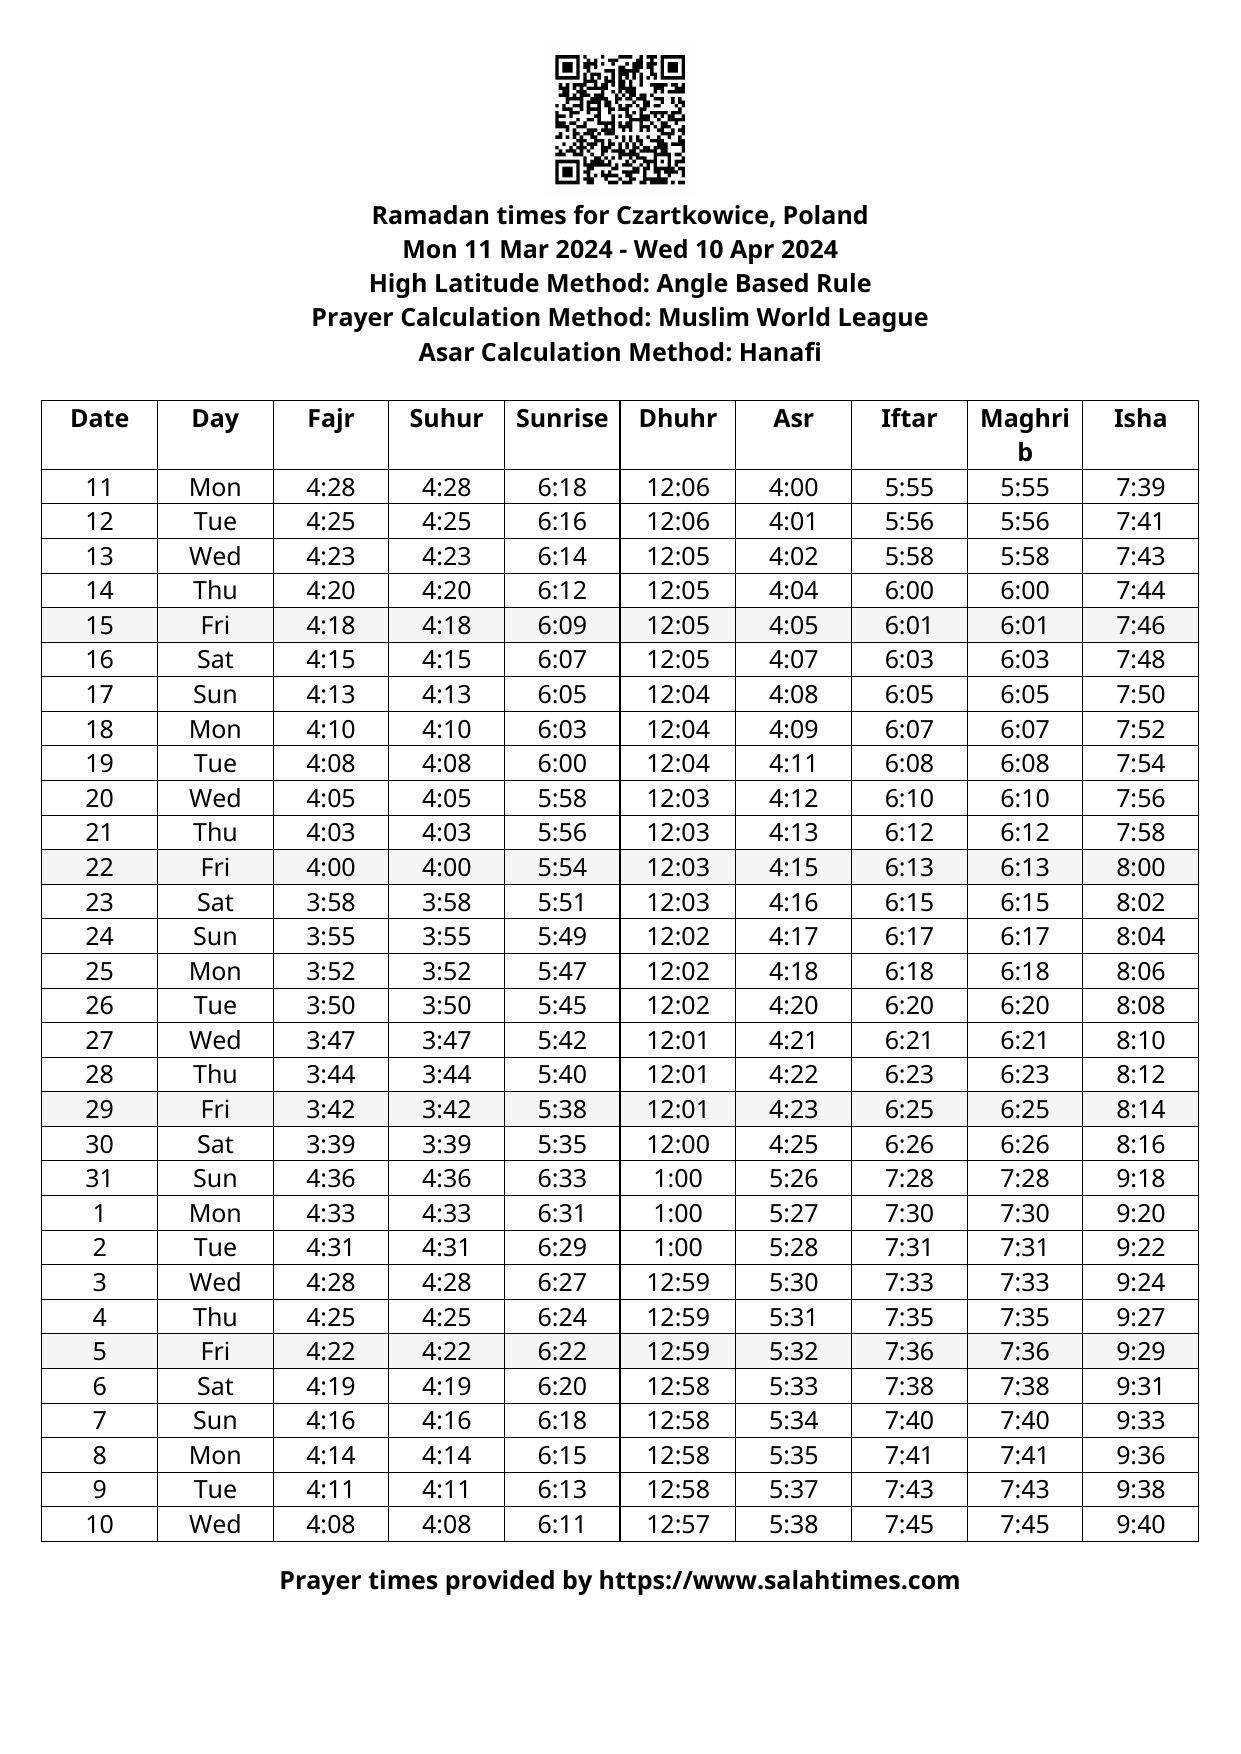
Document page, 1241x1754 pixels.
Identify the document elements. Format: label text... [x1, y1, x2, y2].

table_cell 5:33 [736, 1369, 851, 1402]
table_cell 4:33 [274, 1196, 388, 1229]
table_cell 3:39 [389, 1127, 504, 1160]
table_cell Sun [158, 1404, 273, 1437]
table_cell 6:29 [505, 1231, 619, 1264]
table_header Fajr [274, 401, 388, 469]
table_cell 12:04 [621, 677, 735, 711]
table_cell 6:03 [505, 712, 619, 745]
table_cell 6:12 [968, 816, 1082, 849]
table_cell 1:00 [621, 1231, 735, 1264]
table_cell 1 [42, 1196, 157, 1229]
table_cell 3:42 [274, 1092, 388, 1126]
table_cell 5:55 [968, 470, 1082, 503]
table_cell 7:36 [852, 1334, 967, 1368]
table_cell 4:05 [736, 608, 851, 642]
table_cell 9:36 [1083, 1438, 1198, 1472]
table_cell 6:10 [968, 781, 1082, 814]
table_cell 4:00 [389, 850, 504, 884]
table_cell 12:06 [621, 470, 735, 503]
table_cell 28 [42, 1058, 157, 1091]
table_cell 5:28 [736, 1231, 851, 1264]
table_cell 8:14 [1083, 1092, 1198, 1126]
table_cell 7:43 [852, 1473, 967, 1506]
table_cell Tue [158, 989, 273, 1022]
table_cell 8:16 [1083, 1127, 1198, 1160]
table_cell Fri [158, 608, 273, 642]
table_cell 6:18 [505, 470, 619, 503]
table_cell 4:16 [389, 1404, 504, 1437]
table_cell 9:40 [1083, 1507, 1198, 1541]
table_cell 5:58 [968, 539, 1082, 572]
table_cell 12:05 [621, 539, 735, 572]
table_cell 12:02 [621, 954, 735, 987]
table_cell Thu [158, 574, 273, 607]
table_cell 6:21 [968, 1023, 1082, 1057]
table_cell 4:10 [274, 712, 388, 745]
table_cell 4:03 [389, 816, 504, 849]
table_cell Sat [158, 1127, 273, 1160]
table_cell 6:17 [852, 919, 967, 953]
table_cell Tue [158, 1473, 273, 1506]
table_cell 5:34 [736, 1404, 851, 1437]
table_cell 7:31 [968, 1231, 1082, 1264]
table_cell 4:14 [274, 1438, 388, 1472]
table_cell 8:08 [1083, 989, 1198, 1022]
table_cell 12:05 [621, 574, 735, 607]
table_cell Fri [158, 1092, 273, 1126]
table_cell Sun [158, 1161, 273, 1195]
text High Latitude Method: Angle Based Rule [42, 266, 1198, 300]
table_header Suhur [389, 401, 504, 469]
table_cell 6:25 [852, 1092, 967, 1126]
table_cell 4:16 [736, 885, 851, 918]
table_cell 4:22 [736, 1058, 851, 1091]
table_cell 3:58 [274, 885, 388, 918]
table_cell 4:14 [389, 1438, 504, 1472]
table_cell 5:54 [505, 850, 619, 884]
table_cell 5:42 [505, 1023, 619, 1057]
table_cell 3:55 [274, 919, 388, 953]
table_cell 4:20 [274, 574, 388, 607]
table_cell 7:30 [968, 1196, 1082, 1229]
table_cell 4 [42, 1300, 157, 1333]
table_cell Sat [158, 643, 273, 676]
table_cell Wed [158, 1023, 273, 1057]
table_cell 6:15 [968, 885, 1082, 918]
table_cell 4:28 [274, 1265, 388, 1299]
table_cell 8:12 [1083, 1058, 1198, 1091]
table_cell 6:00 [505, 746, 619, 780]
table_cell 4:23 [389, 539, 504, 572]
table_cell 6:10 [852, 781, 967, 814]
table_cell 9:18 [1083, 1161, 1198, 1195]
table_cell 9:38 [1083, 1473, 1198, 1506]
table_cell 6:01 [852, 608, 967, 642]
table_cell Tue [158, 746, 273, 780]
table_cell 6:07 [505, 643, 619, 676]
table_cell 4:12 [736, 781, 851, 814]
table_cell 7:28 [852, 1161, 967, 1195]
table_cell 27 [42, 1023, 157, 1057]
table_cell Mon [158, 712, 273, 745]
table_cell 6:07 [968, 712, 1082, 745]
table_cell 12:58 [621, 1369, 735, 1402]
table_cell 6:31 [505, 1196, 619, 1229]
table_cell 26 [42, 989, 157, 1022]
table_cell 7:41 [852, 1438, 967, 1472]
table_cell 6:00 [852, 574, 967, 607]
table_cell 4:11 [736, 746, 851, 780]
table_cell 6:14 [505, 539, 619, 572]
table_cell 4:08 [736, 677, 851, 711]
table_cell 6:03 [852, 643, 967, 676]
table_cell 15 [42, 608, 157, 642]
table_cell 16 [42, 643, 157, 676]
table_cell 12:02 [621, 989, 735, 1022]
table_cell 6:09 [505, 608, 619, 642]
table_cell 5:31 [736, 1300, 851, 1333]
table_cell 5:45 [505, 989, 619, 1022]
table_header Isha [1083, 401, 1198, 469]
table_cell 12:59 [621, 1334, 735, 1368]
table_cell 7:50 [1083, 677, 1198, 711]
table_cell 12:04 [621, 746, 735, 780]
table_cell 5:35 [505, 1127, 619, 1160]
table_cell 6:18 [968, 954, 1082, 987]
table_cell 4:13 [736, 816, 851, 849]
table_header Asr [736, 401, 851, 469]
table_cell 7:44 [1083, 574, 1198, 607]
table_cell Mon [158, 470, 273, 503]
table_cell 3:55 [389, 919, 504, 953]
table_cell 5:58 [852, 539, 967, 572]
table_cell 3:50 [274, 989, 388, 1022]
table_header Iftar [852, 401, 967, 469]
table_cell 3:42 [389, 1092, 504, 1126]
table_cell 4:18 [389, 608, 504, 642]
table_cell Sat [158, 1369, 273, 1402]
table_cell 4:09 [736, 712, 851, 745]
table_cell 4:25 [274, 1300, 388, 1333]
table_cell Wed [158, 539, 273, 572]
table_cell 31 [42, 1161, 157, 1195]
table_cell 6:22 [505, 1334, 619, 1368]
table_cell Thu [158, 816, 273, 849]
table_cell 11 [42, 470, 157, 503]
table_header Maghrib [968, 401, 1082, 469]
table_cell 8:10 [1083, 1023, 1198, 1057]
table_cell 12:58 [621, 1438, 735, 1472]
table_cell 4:08 [274, 1507, 388, 1541]
table_cell 4:15 [736, 850, 851, 884]
table_cell 1:00 [621, 1161, 735, 1195]
table_cell 12:03 [621, 885, 735, 918]
table_cell 5:40 [505, 1058, 619, 1091]
table_cell 7 [42, 1404, 157, 1437]
table_cell 19 [42, 746, 157, 780]
table_cell 6:18 [852, 954, 967, 987]
table_cell 6:13 [968, 850, 1082, 884]
table_cell 7:33 [968, 1265, 1082, 1299]
table_cell 7:40 [852, 1404, 967, 1437]
table_cell 8:06 [1083, 954, 1198, 987]
table_cell 6:18 [505, 1404, 619, 1437]
table_cell 7:48 [1083, 643, 1198, 676]
text Asar Calculation Method: Hanafi [42, 334, 1198, 368]
table_cell 7:30 [852, 1196, 967, 1229]
picture [542, 41, 699, 198]
table_cell 9 [42, 1473, 157, 1506]
table_cell 5:49 [505, 919, 619, 953]
table_cell 3:58 [389, 885, 504, 918]
table_cell 4:00 [736, 470, 851, 503]
table_cell 6:20 [505, 1369, 619, 1402]
table_cell 9:27 [1083, 1300, 1198, 1333]
table_cell 6:16 [505, 504, 619, 538]
table_cell 5:26 [736, 1161, 851, 1195]
table_cell 2 [42, 1231, 157, 1264]
table_cell 12:59 [621, 1265, 735, 1299]
table_cell 4:15 [274, 643, 388, 676]
table_cell Wed [158, 1265, 273, 1299]
table_cell Thu [158, 1058, 273, 1091]
table_cell 5:35 [736, 1438, 851, 1472]
table_cell 4:01 [736, 504, 851, 538]
table_cell 4:08 [274, 746, 388, 780]
table_header Day [158, 401, 273, 469]
table_cell 4:28 [389, 1265, 504, 1299]
table_cell 12:59 [621, 1300, 735, 1333]
table_cell 6:13 [852, 850, 967, 884]
table_cell 7:56 [1083, 781, 1198, 814]
table_cell 4:28 [274, 470, 388, 503]
table_cell 6:01 [968, 608, 1082, 642]
table_cell Sat [158, 885, 273, 918]
table_cell 5:27 [736, 1196, 851, 1229]
table_cell 7:38 [852, 1369, 967, 1402]
table_cell 9:22 [1083, 1231, 1198, 1264]
table_cell 30 [42, 1127, 157, 1160]
table_cell 20 [42, 781, 157, 814]
table_cell Fri [158, 1334, 273, 1368]
table_cell 7:35 [852, 1300, 967, 1333]
table_cell 9:29 [1083, 1334, 1198, 1368]
table_cell 6:24 [505, 1300, 619, 1333]
table_cell 4:18 [274, 608, 388, 642]
table_cell 3:47 [389, 1023, 504, 1057]
table_cell 4:13 [274, 677, 388, 711]
table_cell 4:25 [389, 1300, 504, 1333]
table_cell 12:01 [621, 1023, 735, 1057]
table_cell 25 [42, 954, 157, 987]
table_cell Wed [158, 1507, 273, 1541]
table_cell 8:04 [1083, 919, 1198, 953]
table_header Dhuhr [621, 401, 735, 469]
table_cell 4:08 [389, 1507, 504, 1541]
table_cell 6:05 [505, 677, 619, 711]
table_cell 4:28 [389, 470, 504, 503]
table_cell 5:38 [505, 1092, 619, 1126]
table_cell 4:08 [389, 746, 504, 780]
table_cell 4:05 [389, 781, 504, 814]
table_cell 5:38 [736, 1507, 851, 1541]
table_cell 7:41 [968, 1438, 1082, 1472]
table_cell 6:26 [968, 1127, 1082, 1160]
table_cell 21 [42, 816, 157, 849]
table_cell Mon [158, 1438, 273, 1472]
table_cell 5:58 [505, 781, 619, 814]
table_cell 12:03 [621, 850, 735, 884]
table_cell 4:33 [389, 1196, 504, 1229]
table_cell 7:43 [1083, 539, 1198, 572]
table_cell 5:51 [505, 885, 619, 918]
table_cell 7:46 [1083, 608, 1198, 642]
table_cell 7:41 [1083, 504, 1198, 538]
table_cell 5:55 [852, 470, 967, 503]
table_cell 4:19 [274, 1369, 388, 1402]
table_cell 5:47 [505, 954, 619, 987]
table_cell 3:44 [274, 1058, 388, 1091]
table_cell 12:02 [621, 919, 735, 953]
table_cell 12:03 [621, 816, 735, 849]
table_cell 12:00 [621, 1127, 735, 1160]
table_cell 3:50 [389, 989, 504, 1022]
table_cell 7:38 [968, 1369, 1082, 1402]
table_cell 4:03 [274, 816, 388, 849]
table_cell 6:08 [852, 746, 967, 780]
table_cell 9:24 [1083, 1265, 1198, 1299]
table_header Date [42, 401, 157, 469]
table_cell 10 [42, 1507, 157, 1541]
table_cell 4:36 [389, 1161, 504, 1195]
table_cell 7:54 [1083, 746, 1198, 780]
table_cell 7:58 [1083, 816, 1198, 849]
table_cell 22 [42, 850, 157, 884]
table_cell 5 [42, 1334, 157, 1368]
table_cell 17 [42, 677, 157, 711]
table_cell Mon [158, 1196, 273, 1229]
table_cell 5:56 [852, 504, 967, 538]
table_cell 4:25 [274, 504, 388, 538]
table_cell 4:11 [389, 1473, 504, 1506]
table_cell Fri [158, 850, 273, 884]
table_cell 9:33 [1083, 1404, 1198, 1437]
table_cell 8:02 [1083, 885, 1198, 918]
table_cell 8 [42, 1438, 157, 1472]
table_cell 4:18 [736, 954, 851, 987]
table_cell 4:25 [736, 1127, 851, 1160]
text Ramadan times for Czartkowice, Poland [42, 198, 1198, 232]
table_cell 4:15 [389, 643, 504, 676]
table_cell 6:27 [505, 1265, 619, 1299]
table_cell 18 [42, 712, 157, 745]
table_cell Tue [158, 1231, 273, 1264]
table_cell 4:07 [736, 643, 851, 676]
table_cell 3:39 [274, 1127, 388, 1160]
table_cell 7:31 [852, 1231, 967, 1264]
table_cell 4:13 [389, 677, 504, 711]
table_cell 12:57 [621, 1507, 735, 1541]
table_cell 4:19 [389, 1369, 504, 1402]
table_cell 24 [42, 919, 157, 953]
table_cell Sun [158, 677, 273, 711]
table_cell 12:05 [621, 608, 735, 642]
table_cell 4:25 [389, 504, 504, 538]
table_cell 6:23 [968, 1058, 1082, 1091]
text Prayer times provided by https://www.salahtimes.com [42, 1563, 1198, 1597]
table_cell 8:00 [1083, 850, 1198, 884]
table_cell 4:16 [274, 1404, 388, 1437]
table_cell 4:21 [736, 1023, 851, 1057]
table_cell 23 [42, 885, 157, 918]
table_cell 7:33 [852, 1265, 967, 1299]
table_cell 4:22 [389, 1334, 504, 1368]
table_cell 3:52 [389, 954, 504, 987]
table_cell 4:20 [389, 574, 504, 607]
table_cell 12:01 [621, 1092, 735, 1126]
table_cell 5:32 [736, 1334, 851, 1368]
table_cell 7:43 [968, 1473, 1082, 1506]
table_cell 4:23 [736, 1092, 851, 1126]
table_cell 6:11 [505, 1507, 619, 1541]
table_cell 4:00 [274, 850, 388, 884]
table_cell 4:17 [736, 919, 851, 953]
table_cell 3:52 [274, 954, 388, 987]
table_cell 7:35 [968, 1300, 1082, 1333]
table_cell 9:20 [1083, 1196, 1198, 1229]
table_cell 6:20 [968, 989, 1082, 1022]
table_cell 7:28 [968, 1161, 1082, 1195]
table_cell 4:31 [274, 1231, 388, 1264]
table_cell Sun [158, 919, 273, 953]
table_cell Mon [158, 954, 273, 987]
table_cell 6:12 [852, 816, 967, 849]
table_cell 6:03 [968, 643, 1082, 676]
table_header Sunrise [505, 401, 619, 469]
table_cell 4:20 [736, 989, 851, 1022]
table_cell 6:12 [505, 574, 619, 607]
table_cell 5:30 [736, 1265, 851, 1299]
table_cell 14 [42, 574, 157, 607]
table_cell 4:23 [274, 539, 388, 572]
table_cell 12:06 [621, 504, 735, 538]
table_cell Tue [158, 504, 273, 538]
table_cell 6:25 [968, 1092, 1082, 1126]
table_cell 6:23 [852, 1058, 967, 1091]
table_cell 13 [42, 539, 157, 572]
table_cell 7:39 [1083, 470, 1198, 503]
table_cell 6:05 [852, 677, 967, 711]
table_cell 7:36 [968, 1334, 1082, 1368]
text Mon 11 Mar 2024 - Wed 10 Apr 2024 [42, 232, 1198, 266]
table_cell 4:10 [389, 712, 504, 745]
table_cell Thu [158, 1300, 273, 1333]
table_cell 12:58 [621, 1404, 735, 1437]
table_cell 7:40 [968, 1404, 1082, 1437]
table_cell 5:56 [968, 504, 1082, 538]
table_cell 6 [42, 1369, 157, 1402]
table_cell 6:26 [852, 1127, 967, 1160]
table_cell 6:15 [505, 1438, 619, 1472]
table_cell 3:44 [389, 1058, 504, 1091]
table_cell 29 [42, 1092, 157, 1126]
table_cell 12:03 [621, 781, 735, 814]
table_cell 6:07 [852, 712, 967, 745]
table_cell 9:31 [1083, 1369, 1198, 1402]
table_cell 4:05 [274, 781, 388, 814]
table_cell 7:52 [1083, 712, 1198, 745]
table_cell 6:15 [852, 885, 967, 918]
table_cell 1:00 [621, 1196, 735, 1229]
table_cell 12:01 [621, 1058, 735, 1091]
table_cell 7:45 [968, 1507, 1082, 1541]
table_cell 6:00 [968, 574, 1082, 607]
table_cell 4:11 [274, 1473, 388, 1506]
table_cell 12:04 [621, 712, 735, 745]
table_cell 6:13 [505, 1473, 619, 1506]
table_cell 6:17 [968, 919, 1082, 953]
table_cell 3:47 [274, 1023, 388, 1057]
table_cell 6:05 [968, 677, 1082, 711]
table_cell 6:33 [505, 1161, 619, 1195]
table_cell 6:08 [968, 746, 1082, 780]
table_cell 6:20 [852, 989, 967, 1022]
table_cell Wed [158, 781, 273, 814]
table_cell 4:02 [736, 539, 851, 572]
table_cell 4:36 [274, 1161, 388, 1195]
table_cell 7:45 [852, 1507, 967, 1541]
table_cell 6:21 [852, 1023, 967, 1057]
table_cell 4:22 [274, 1334, 388, 1368]
table_cell 4:04 [736, 574, 851, 607]
table_cell 3 [42, 1265, 157, 1299]
table_cell 12:05 [621, 643, 735, 676]
text Prayer Calculation Method: Muslim World League [42, 300, 1198, 334]
table_cell 12 [42, 504, 157, 538]
table_cell 12:58 [621, 1473, 735, 1506]
table_cell 5:56 [505, 816, 619, 849]
table_cell 4:31 [389, 1231, 504, 1264]
table_cell 5:37 [736, 1473, 851, 1506]
